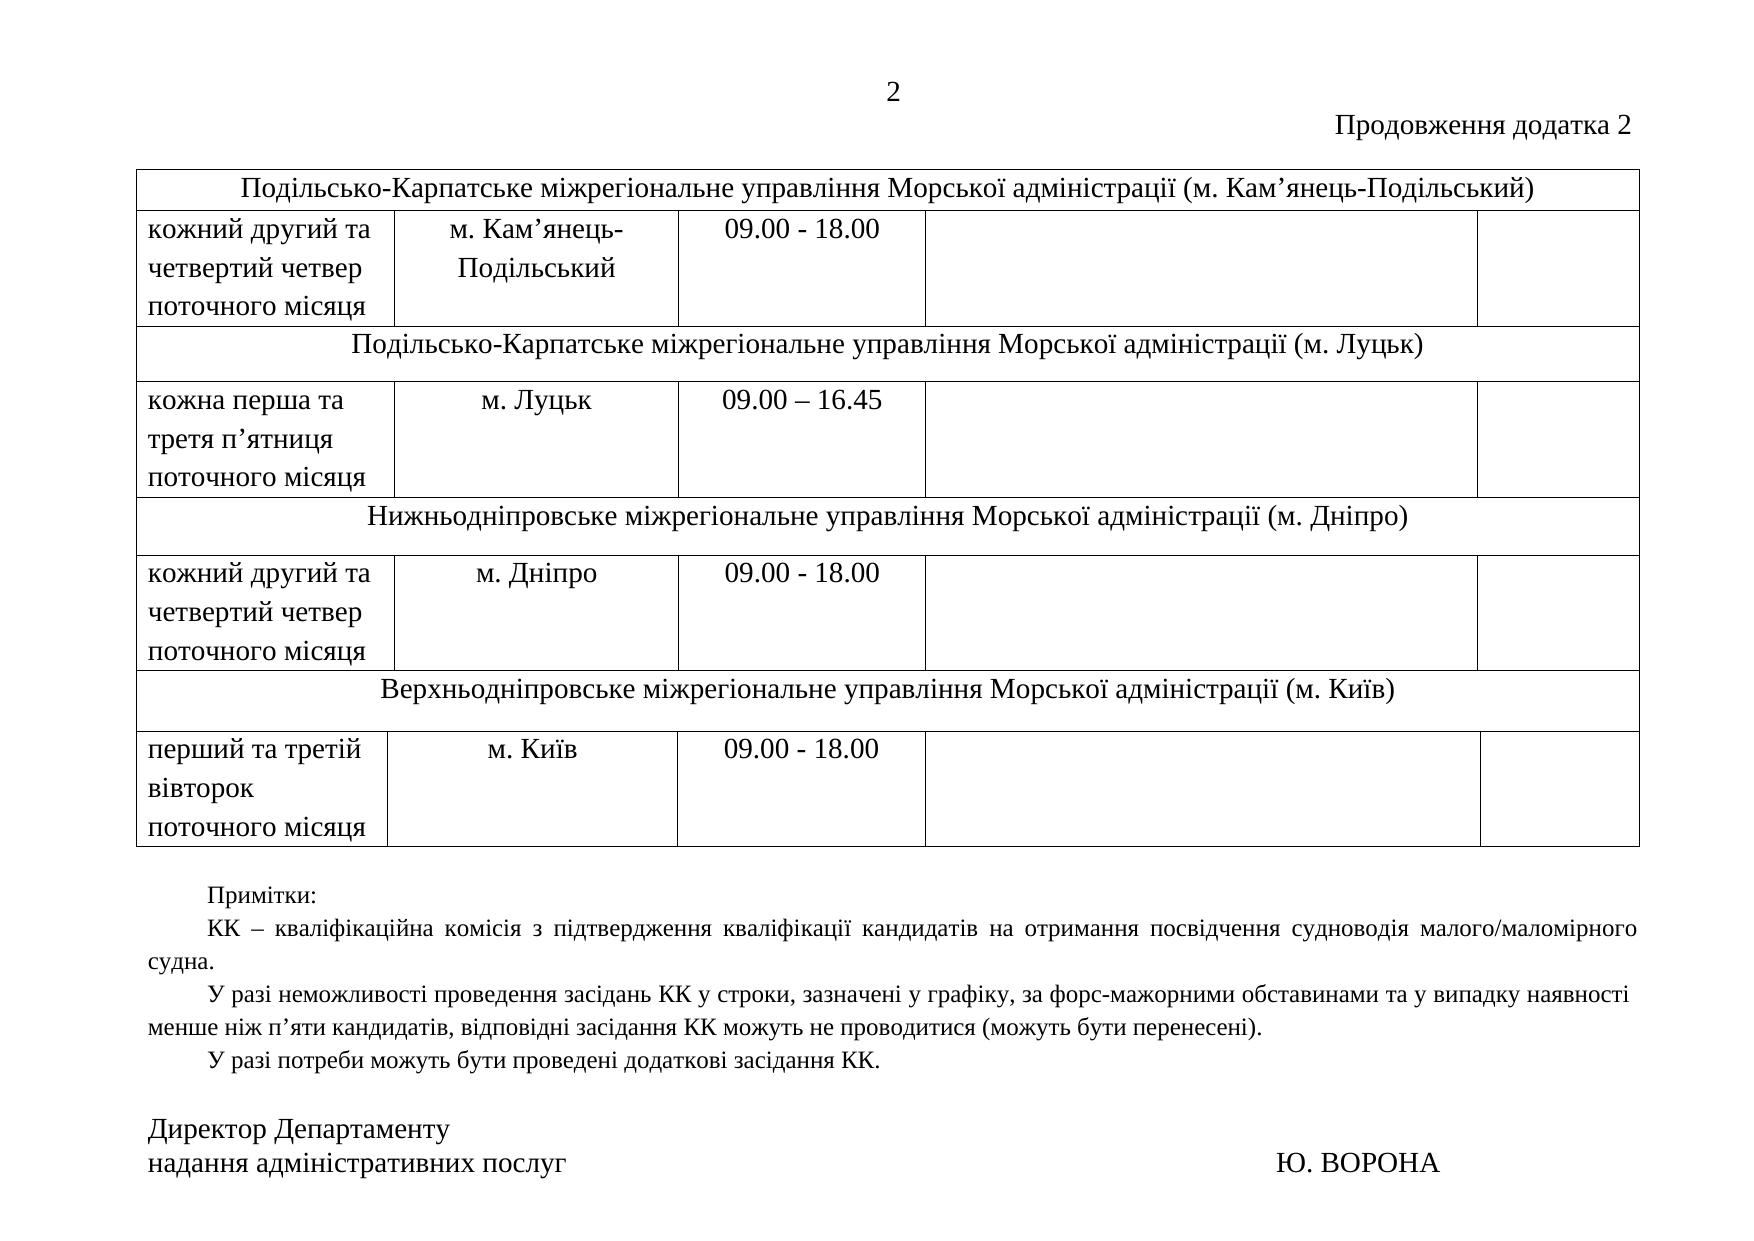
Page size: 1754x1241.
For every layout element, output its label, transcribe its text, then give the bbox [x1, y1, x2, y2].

text Примітки: [148, 880, 1639, 909]
table_cell [926, 732, 1480, 846]
table_cell м. Дніпро [395, 556, 678, 670]
table_cell м. Кам’янець-Подільський [395, 211, 678, 326]
table_cell [1481, 732, 1639, 846]
table_cell [926, 382, 1477, 497]
table_cell м. Київ [388, 732, 677, 846]
table_cell [1478, 211, 1639, 326]
text Директор Департаменту [148, 1111, 1639, 1145]
table_cell кожний другий та четвертий четвер поточного місяця [137, 211, 394, 326]
table_cell Верхньодніпровське міжрегіональне управління Морської адміністрації (м. Київ) [137, 671, 1639, 731]
table_cell 09.00 - 18.00 [679, 556, 925, 670]
table_cell кожна перша та третя п’ятниця поточного місяця [137, 382, 394, 497]
table_cell [1478, 556, 1639, 670]
table_cell Подільсько-Карпатське міжрегіональне управління Морської адміністрації (м. Луцьк) [137, 327, 1639, 381]
table_cell 09.00 - 18.00 [679, 211, 925, 326]
text КК – кваліфікаційна комісія з підтвердження кваліфікації кандидатів на отримання посвідчення судноводія малого/маломірного судна. [148, 913, 1639, 975]
table_cell м. Луцьк [395, 382, 678, 497]
text У разі потреби можуть бути проведені додаткові засідання КК. [148, 1045, 1639, 1074]
table_cell [926, 211, 1477, 326]
text У разі неможливості проведення засідань КК у строки, зазначені у графіку, за форс-мажорними обставинами та у випадку наявності менше ніж п’яти кандидатів, відповідні засідання КК можуть не проводитися (можуть бути перенесені). [148, 979, 1639, 1041]
table_cell 09.00 – 16.45 [679, 382, 925, 497]
table_cell [926, 556, 1477, 670]
table_cell 09.00 - 18.00 [678, 732, 925, 846]
table_cell кожний другий та четвертий четвер поточного місяця [137, 556, 394, 670]
table_cell Подільсько-Карпатське міжрегіональне управління Морської адміністрації (м. Кам’янець-Подільський) [137, 170, 1639, 210]
table_cell [1478, 382, 1639, 497]
text надання адміністративних послуг Ю. ВОРОНА [148, 1145, 1639, 1178]
table_cell Нижньодніпровське міжрегіональне управління Морської адміністрації (м. Дніпро) [137, 498, 1639, 554]
table_cell перший та третій вівторок поточного місяця [137, 732, 387, 846]
